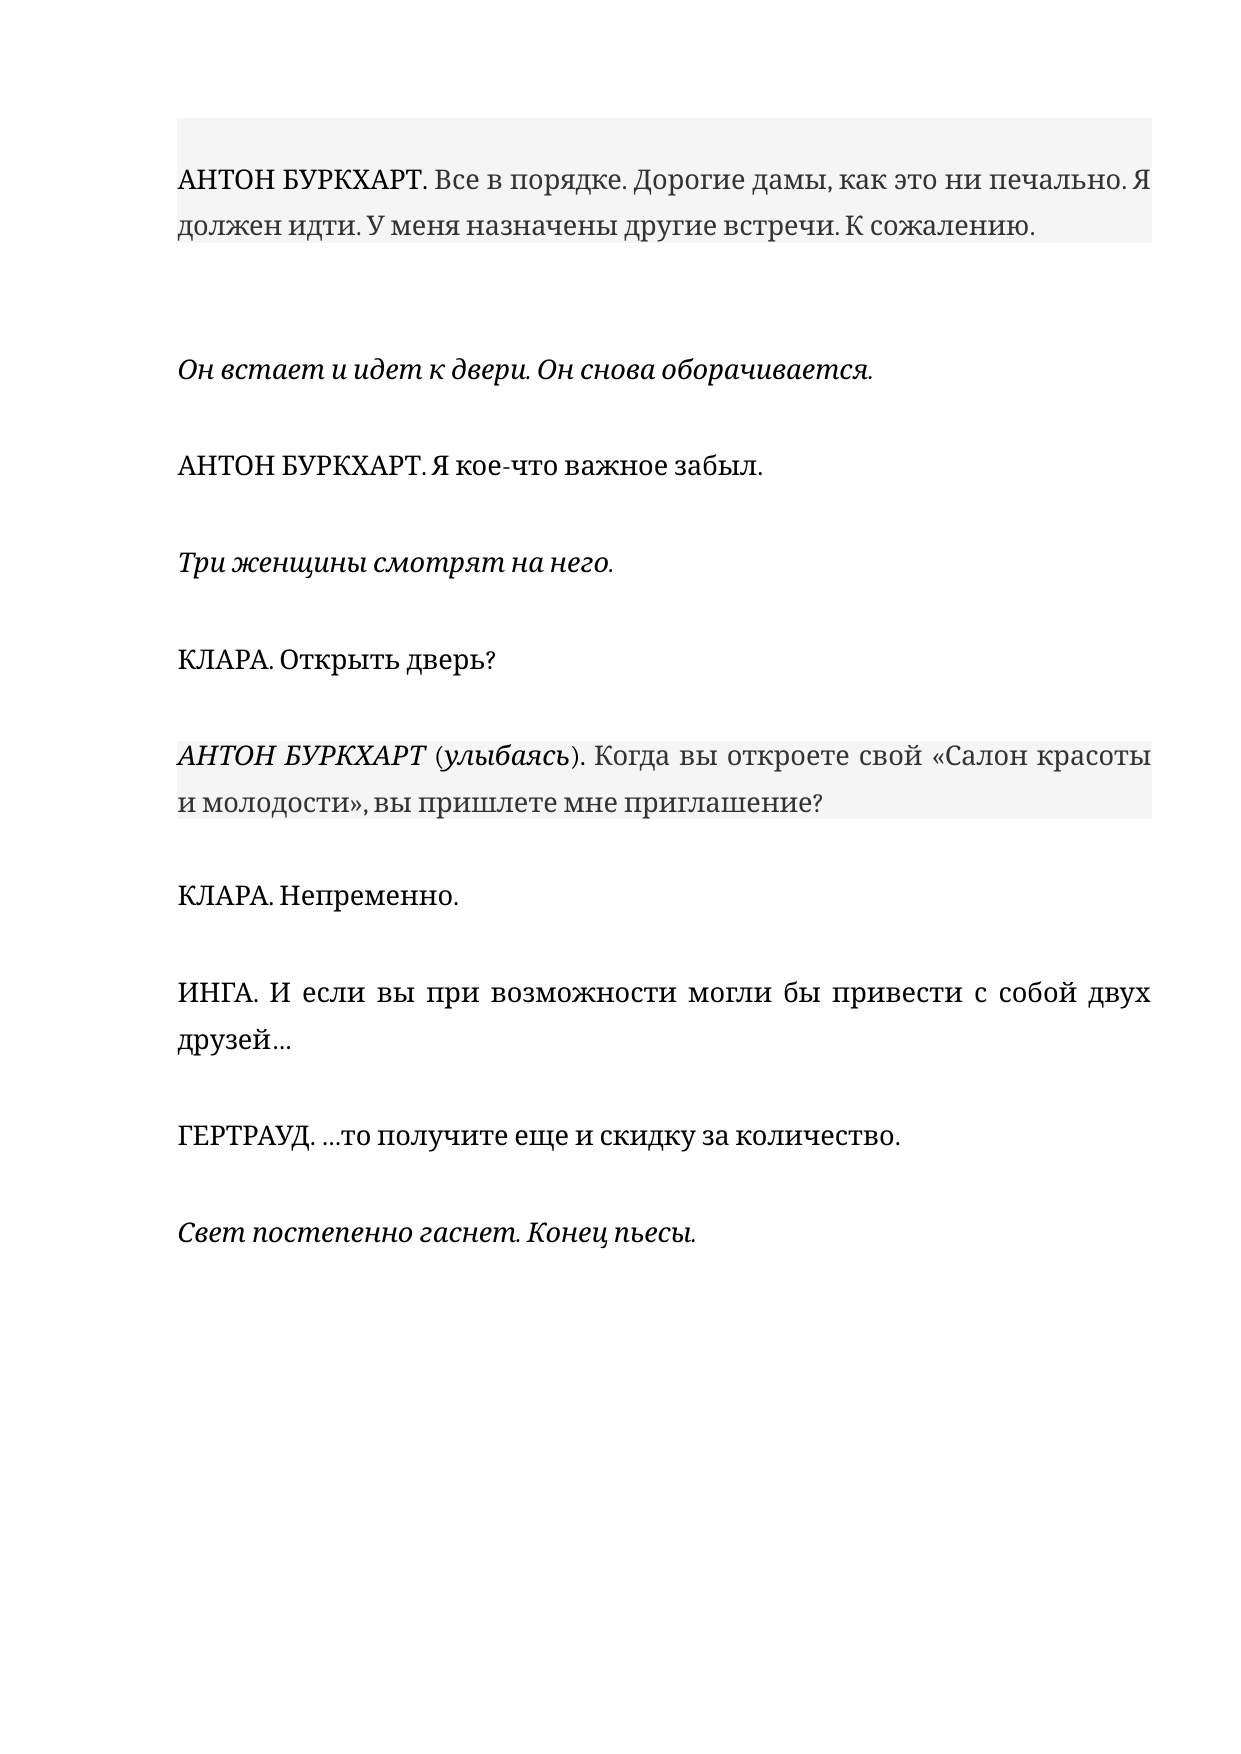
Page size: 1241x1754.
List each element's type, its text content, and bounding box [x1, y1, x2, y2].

text АНТОН БУРКХАРТ. Все в порядке. Дорогие дамы, как это ни печально. Я должен идти. У меня назначены другие встречи. К сожалению. [177, 165, 1152, 243]
text Он встает и идет к двери. Он снова оборачивается. [177, 355, 1152, 386]
text Свет постепенно гаснет. Конец пьесы. [177, 1218, 1152, 1278]
text ИНГА. И если вы при возможности могли бы привести с собой двух друзей… [177, 978, 1152, 1056]
text КЛАРА. Открыть дверь? [177, 645, 1152, 676]
text АНТОН БУРКХАРТ. Я кое-что важное забыл. [177, 451, 1152, 483]
text Три женщины смотрят на него. [177, 548, 1152, 579]
text АНТОН БУРКХАРТ (улыбаясь). Когда вы откроете свой «Салон красоты и молодости», вы пришлете мне приглашение? [177, 741, 1152, 819]
text КЛАРА. Непременно. [177, 881, 1152, 913]
text ГЕРТРАУД. …то получите еще и скидку за количество. [177, 1121, 1152, 1153]
